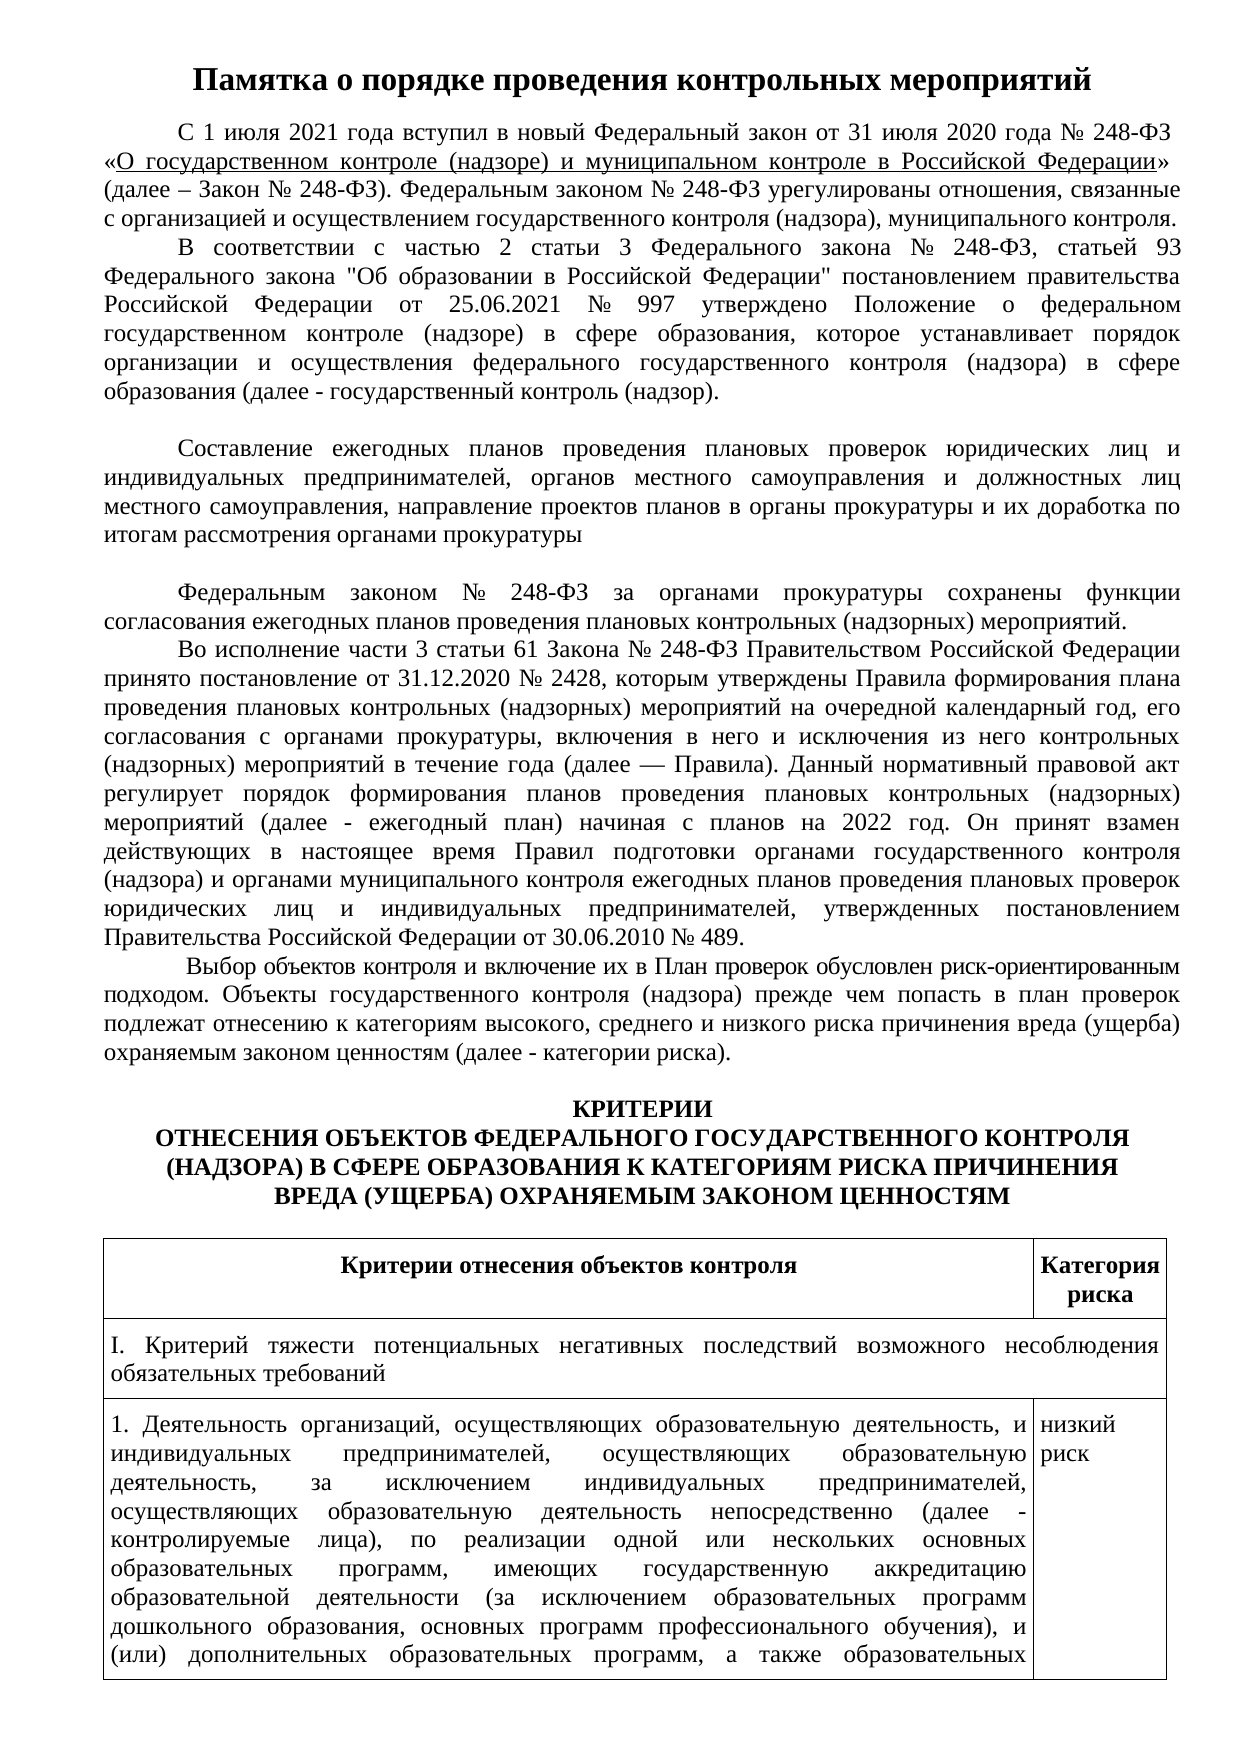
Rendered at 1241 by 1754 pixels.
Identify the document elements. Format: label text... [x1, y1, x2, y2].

text Выбор объектов контроля и включение их в План проверок обусловлен риск-ориентированным подходом. Объекты государственного контроля (надзора) прежде чем попасть в план проверок подлежат отнесению к категориям высокого, среднего и низкого риска причинения вреда (ущерба) охраняемым законом ценностям (далее - категории риска). [103, 951, 1181, 1066]
text Во исполнение части 3 статьи 61 Закона № 248-ФЗ Правительством Российской Федерации принято постановление от 31.12.2020 № 2428, которым утверждены Правила формирования плана проведения плановых контрольных (надзорных) мероприятий на очередной календарный год, его согласования с органами прокуратуры, включения в него и исключения из него контрольных (надзорных) мероприятий в течение года (далее — Правила). Данный нормативный правовой акт регулирует порядок формирования планов проведения плановых контрольных (надзорных) мероприятий (далее - ежегодный план) начиная с планов на 2022 год. Он принят взамен действующих в настоящее время Правил подготовки органами государственного контроля (надзора) и органами муниципального контроля ежегодных планов проведения плановых проверок юридических лиц и индивидуальных предпринимателей, утвержденных постановлением Правительства Российской Федерации от 30.06.2010 № 489. [103, 634, 1181, 951]
text Памятка о порядке проведения контрольных мероприятий [103, 59, 1181, 97]
table_header Категория риска [1034, 1239, 1166, 1318]
table_header Критерии отнесения объектов контроля [104, 1239, 1033, 1318]
text В соответствии с частью 2 статьи 3 Федерального закона № 248-ФЗ, статьей 93 Федерального закона "Об образовании в Российской Федерации" постановлением правительства Российской Федерации от 25.06.2021 № 997 утверждено Положение о федеральном государственном контроле (надзоре) в сфере образования, которое устанавливает порядок организации и осуществления федерального государственного контроля (надзора) в сфере образования (далее - государственный контроль (надзор). [103, 232, 1181, 404]
table_cell низкий риск [1034, 1399, 1166, 1679]
text ВРЕДА (УЩЕРБА) ОХРАНЯЕМЫМ ЗАКОНОМ ЦЕННОСТЯМ [103, 1181, 1181, 1209]
text Составление ежегодных планов проведения плановых проверок юридических лиц и индивидуальных предпринимателей, органов местного самоуправления и должностных лиц местного самоуправления, направление проектов планов в органы прокуратуры и их доработка по итогам рассмотрения органами прокуратуры [103, 433, 1181, 548]
text ОТНЕСЕНИЯ ОБЪЕКТОВ ФЕДЕРАЛЬНОГО ГОСУДАРСТВЕННОГО КОНТРОЛЯ [103, 1123, 1181, 1152]
text С 1 июля 2021 года вступил в новый Федеральный закон от 31 июля 2020 года № 248-ФЗ «О государственном контроле (надзоре) и муниципальном контроле в Российской Федерации» (далее – Закон № 248-ФЗ). Федеральным законом № 248-ФЗ урегулированы отношения, связанные с организацией и осуществлением государственного контроля (надзора), муниципального контроля. [103, 117, 1181, 232]
text Федеральным законом № 248-ФЗ за органами прокуратуры сохранены функции согласования ежегодных планов проведения плановых контрольных (надзорных) мероприятий. [103, 577, 1181, 634]
text (НАДЗОРА) В СФЕРЕ ОБРАЗОВАНИЯ К КАТЕГОРИЯМ РИСКА ПРИЧИНЕНИЯ [103, 1152, 1181, 1181]
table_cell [104, 1399, 1033, 1679]
table_cell I. Критерий тяжести потенциальных негативных последствий возможного несоблюдения обязательных требований [104, 1319, 1166, 1398]
text КРИТЕРИИ [103, 1094, 1181, 1123]
